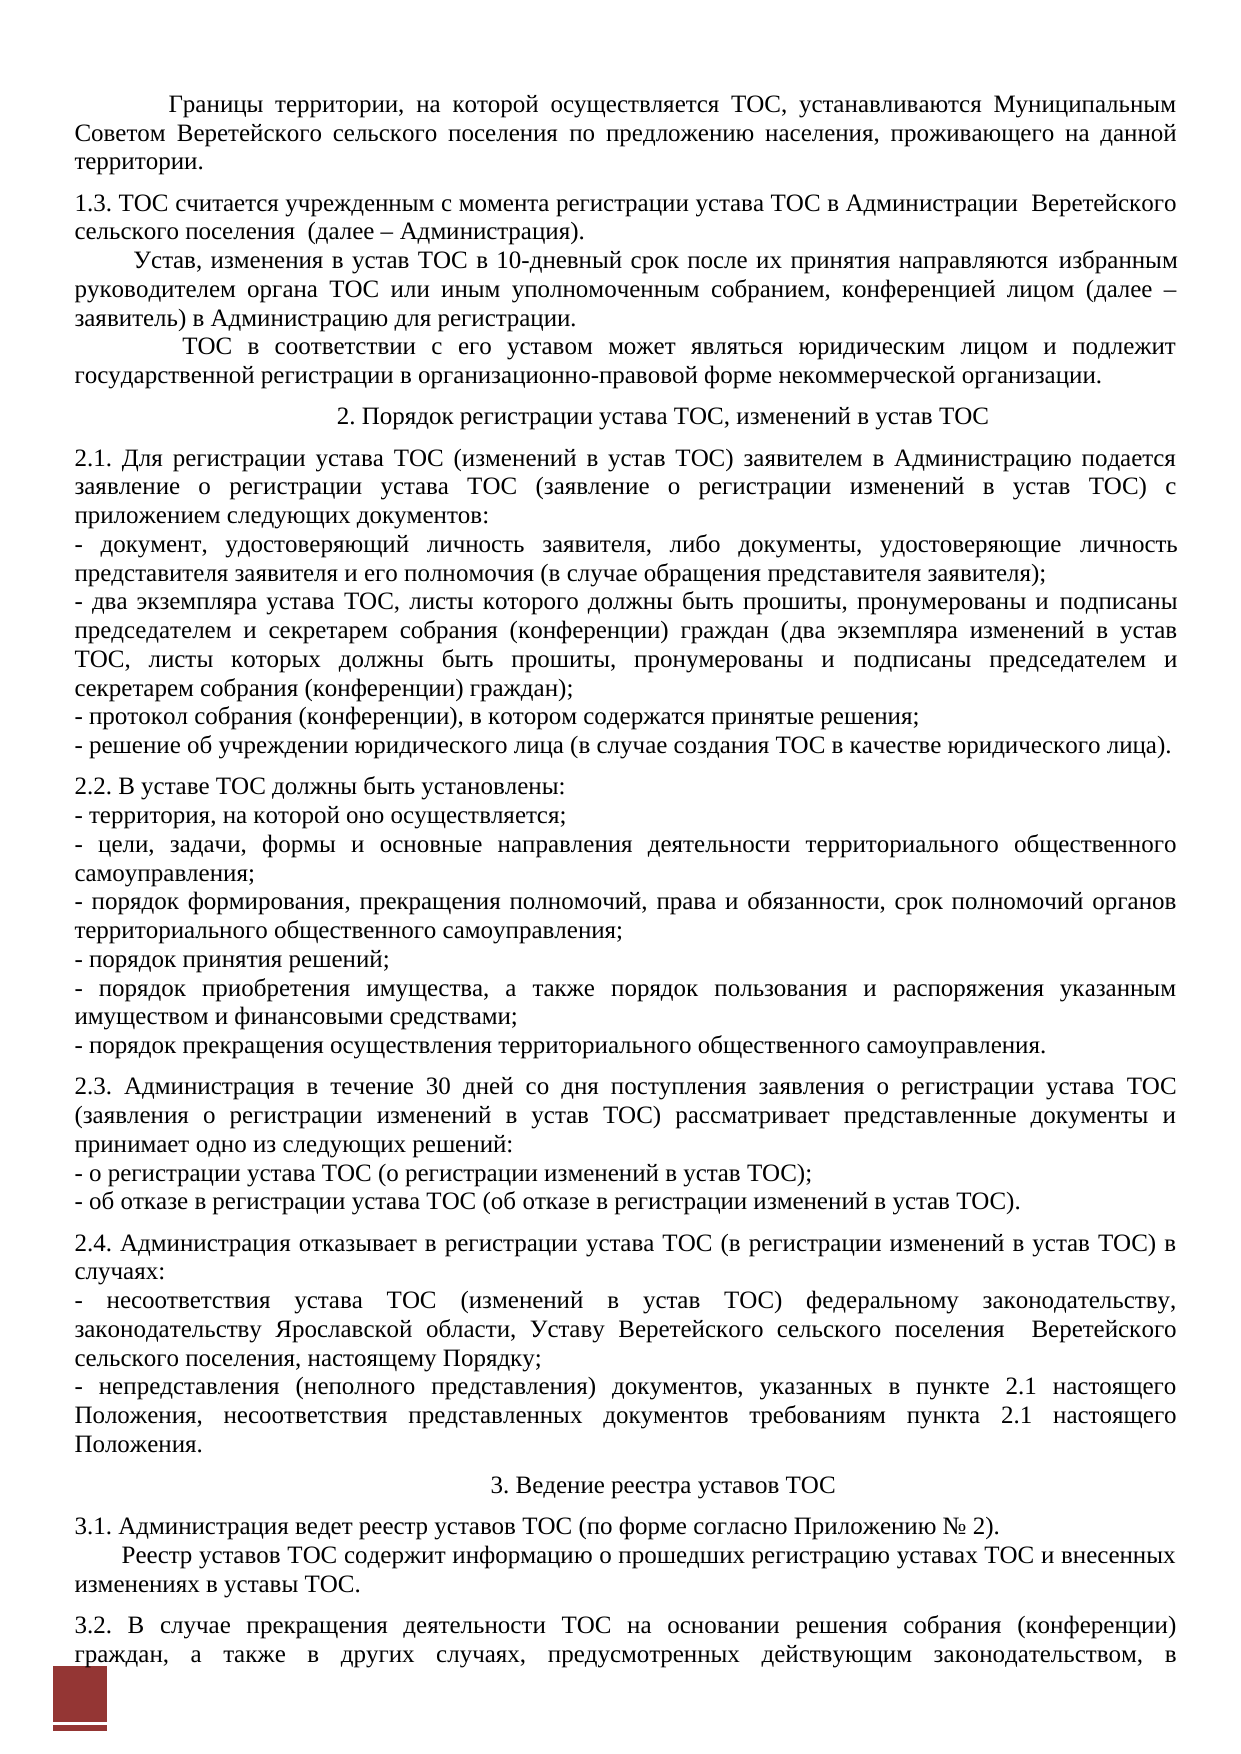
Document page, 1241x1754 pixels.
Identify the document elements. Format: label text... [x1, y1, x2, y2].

text - порядок формирования, прекращения полномочий, права и обязанности, срок полномочий органов территориального общественного самоуправления; [74, 886, 1178, 944]
text 1.3. ТОС считается учрежденным с момента регистрации устава ТОС в Администрации Веретейского сельского поселения (далее – Администрация). [74, 188, 1178, 245]
text - о регистрации устава ТОС (о регистрации изменений в устав ТОС); [74, 1158, 1178, 1186]
text 2.1. Для регистрации устава ТОС (изменений в устав ТОС) заявителем в Администрацию подается заявление о регистрации устава ТОС (заявление о регистрации изменений в устав ТОС) с приложением следующих документов: [74, 443, 1178, 529]
text 2.2. В уставе ТОС должны быть установлены: [74, 771, 1178, 800]
text Устав, изменения в устав ТОС в 10-дневный срок после их принятия направляются избранным руководителем органа ТОС или иным уполномоченным собранием, конференцией лицом (далее – заявитель) в Администрацию для регистрации. [74, 245, 1178, 331]
text - об отказе в регистрации устава ТОС (об отказе в регистрации изменений в устав ТОС). [74, 1186, 1178, 1215]
text 2. Порядок регистрации устава ТОС, изменений в устав ТОС [74, 401, 1178, 430]
text - порядок принятия решений; [74, 944, 1178, 973]
text - цели, задачи, формы и основные направления деятельности территориального общественного самоуправления; [74, 829, 1178, 886]
text - территория, на которой оно осуществляется; [74, 800, 1178, 829]
text - решение об учреждении юридического лица (в случае создания ТОС в качестве юридического лица). [74, 730, 1178, 759]
text 2.4. Администрация отказывает в регистрации устава ТОС (в регистрации изменений в устав ТОС) в случаях: [74, 1228, 1178, 1285]
text - два экземпляра устава ТОС, листы которого должны быть прошиты, пронумерованы и подписаны председателем и секретарем собрания (конференции) граждан (два экземпляра изменений в устав ТОС, листы которых должны быть прошиты, пронумерованы и подписаны председателем и секретарем собрания (конференции) граждан); [74, 586, 1178, 701]
text - протокол собрания (конференции), в котором содержатся принятые решения; [74, 701, 1178, 730]
text Реестр уставов ТОС содержит информацию о прошедших регистрацию уставах ТОС и внесенных изменениях в уставы ТОС. [74, 1540, 1178, 1598]
text - документ, удостоверяющий личность заявителя, либо документы, удостоверяющие личность представителя заявителя и его полномочия (в случае обращения представителя заявителя); [74, 529, 1178, 586]
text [74, 1610, 1178, 1668]
text - непредставления (неполного представления) документов, указанных в пункте 2.1 настоящего Положения, несоответствия представленных документов требованиям пункта 2.1 настоящего Положения. [74, 1371, 1178, 1458]
text - несоответствия устава ТОС (изменений в устав ТОС) федеральному законодательству, законодательству Ярославской области, Уставу Веретейского сельского поселения Веретейского сельского поселения, настоящему Порядку; [74, 1285, 1178, 1371]
text 3. Ведение реестра уставов ТОС [74, 1470, 1178, 1499]
text 2.3. Администрация в течение 30 дней со дня поступления заявления о регистрации устава ТОС (заявления о регистрации изменений в устав ТОС) рассматривает представленные документы и принимает одно из следующих решений: [74, 1071, 1178, 1158]
text Границы территории, на которой осуществляется ТОС, устанавливаются Муниципальным Советом Веретейского сельского поселения по предложению населения, проживающего на данной территории. [74, 89, 1178, 175]
text 3.1. Администрация ведет реестр уставов ТОС (по форме согласно Приложению № 2). [74, 1511, 1178, 1540]
text - порядок приобретения имущества, а также порядок пользования и распоряжения указанным имуществом и финансовыми средствами; [74, 973, 1178, 1030]
text - порядок прекращения осуществления территориального общественного самоуправления. [74, 1030, 1178, 1059]
text ТОС в соответствии с его уставом может являться юридическим лицом и подлежит государственной регистрации в организационно-правовой форме некоммерческой организации. [74, 331, 1178, 389]
